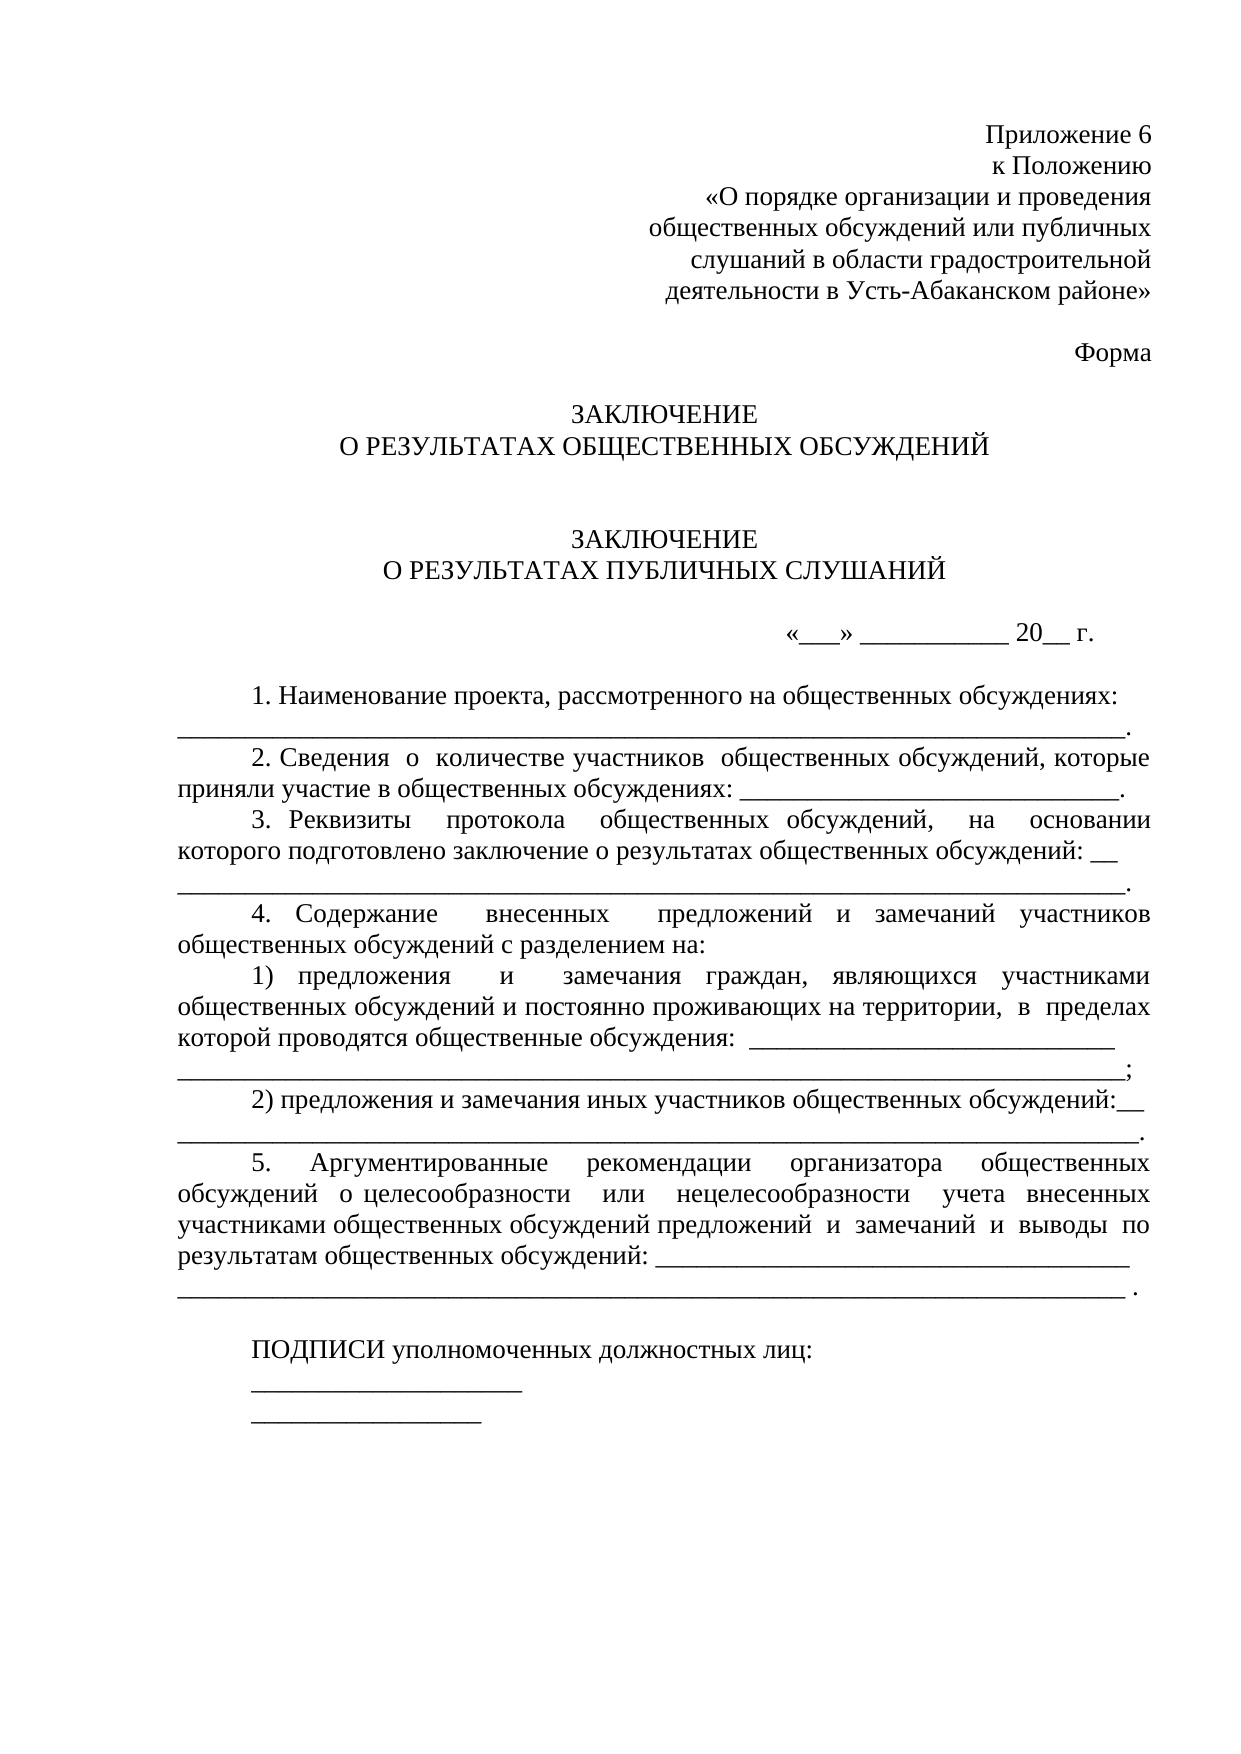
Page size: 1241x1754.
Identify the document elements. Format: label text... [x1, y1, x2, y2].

text слушаний в области градостроительной [177, 243, 1152, 274]
text _________________ [177, 1395, 1152, 1426]
text ЗАКЛЮЧЕНИЕ [177, 398, 1152, 429]
text деятельности в Усть-Абаканском районе» [177, 274, 1152, 305]
text 4. Содержание внесенных предложений и замечаний участников общественных обсуждений с разделением на: [177, 897, 1152, 959]
text общественных обсуждений или публичных [177, 212, 1152, 243]
text ____________________ [177, 1364, 1152, 1395]
text ______________________________________________________________________; [177, 1052, 1152, 1084]
text ______________________________________________________________________. [177, 710, 1152, 741]
text ______________________________________________________________________. [177, 866, 1152, 897]
text «О порядке организации и проведения [177, 180, 1152, 212]
text Форма [177, 336, 1152, 367]
text ПОДПИСИ уполномоченных должностных лиц: [177, 1333, 1152, 1364]
text О РЕЗУЛЬТАТАХ ОБЩЕСТВЕННЫХ ОБСУЖДЕНИЙ [177, 429, 1152, 461]
text 3. Реквизиты протокола общественных обсуждений, на основании которого подготовлено заключение о результатах общественных обсуждений: __ [177, 803, 1152, 866]
text _______________________________________________________________________. [177, 1115, 1152, 1146]
text ЗАКЛЮЧЕНИЕ [177, 523, 1152, 554]
text «___» ___________ 20__ г. [177, 616, 1152, 648]
text 5. Аргументированные рекомендации организатора общественных обсуждений о целесообразности или нецелесообразности учета внесенных участниками общественных обсуждений предложений и замечаний и выводы по результатам общественных обсуждений: ___________________________________ [177, 1146, 1152, 1271]
text 2. Сведения о количестве участников общественных обсуждений, которые приняли участие в общественных обсуждениях: ____________________________. [177, 741, 1152, 803]
text Приложение 6 [177, 118, 1152, 149]
text 1. Наименование проекта, рассмотренного на общественных обсуждениях: [177, 679, 1152, 710]
text 2) предложения и замечания иных участников общественных обсуждений:__ [177, 1084, 1152, 1115]
text 1) предложения и замечания граждан, являющихся участниками общественных обсуждений и постоянно проживающих на территории, в пределах которой проводятся общественные обсуждения: ___________________________ [177, 959, 1152, 1052]
text ______________________________________________________________________ . [177, 1271, 1152, 1302]
text О РЕЗУЛЬТАТАХ ПУБЛИЧНЫХ СЛУШАНИЙ [177, 554, 1152, 585]
text к Положению [177, 149, 1152, 180]
